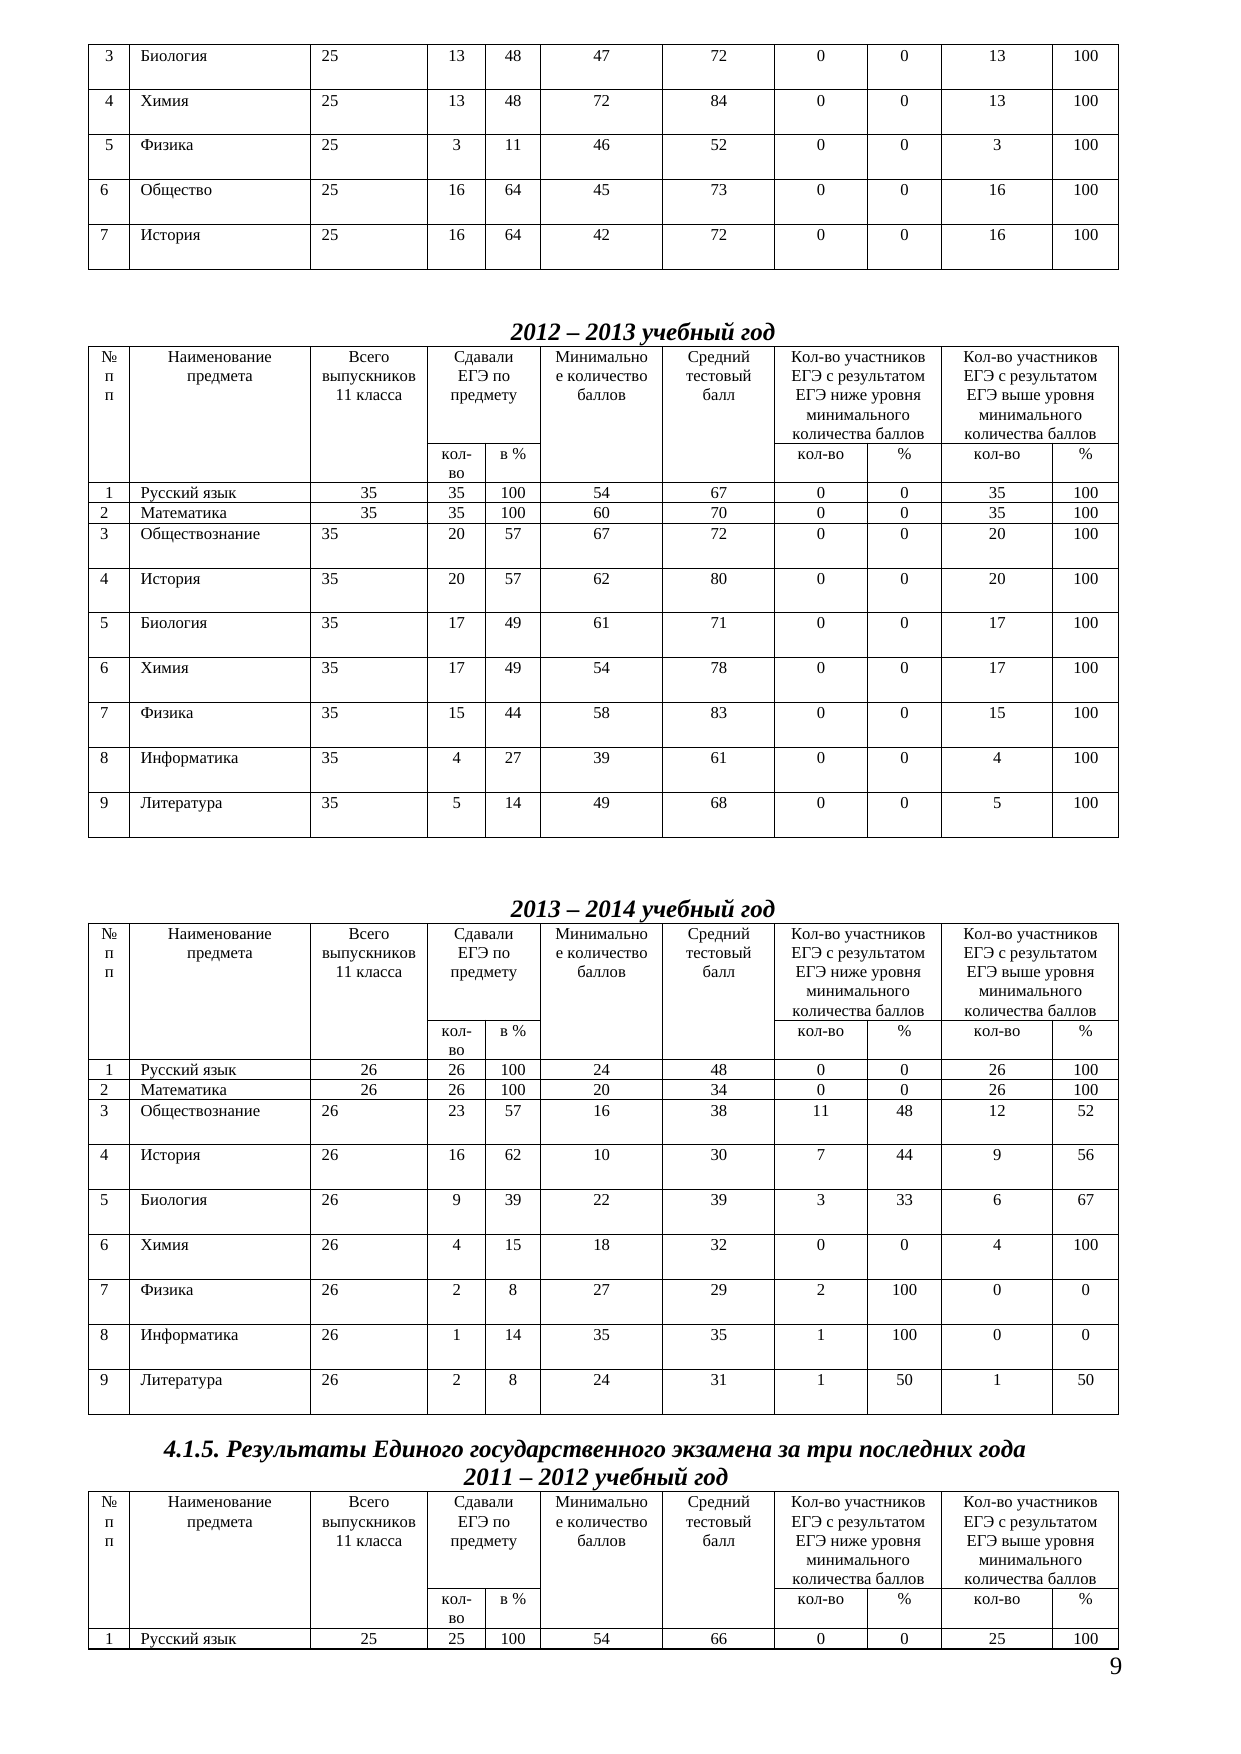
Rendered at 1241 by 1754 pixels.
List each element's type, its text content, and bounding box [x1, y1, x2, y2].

table_cell 35 [311, 569, 427, 612]
table_cell 7 [775, 1145, 867, 1189]
table_cell 72 [663, 45, 774, 89]
table_cell 52 [1053, 1100, 1118, 1144]
table_cell 35 [311, 524, 427, 567]
table_cell 26 [311, 1080, 427, 1099]
table_cell 15 [486, 1235, 540, 1279]
table_cell 25 [942, 1629, 1052, 1648]
table_cell Физика [130, 135, 310, 179]
table_cell 3 [775, 1190, 867, 1234]
table_cell 5 [89, 613, 129, 657]
table_cell 100 [1053, 1629, 1118, 1648]
table_cell 47 [541, 45, 662, 89]
table_cell кол-во [942, 444, 1052, 482]
table_cell 60 [541, 503, 662, 522]
table_cell 0 [868, 225, 941, 269]
table_cell 100 [1053, 1060, 1118, 1079]
table_cell 35 [311, 793, 427, 837]
table_cell 52 [663, 135, 774, 179]
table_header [942, 347, 1118, 443]
table_cell 4 [428, 1235, 485, 1279]
table_cell 100 [486, 483, 540, 502]
table_cell 2 [89, 1080, 129, 1099]
table_cell 72 [541, 90, 662, 134]
table_cell История [130, 1145, 310, 1189]
table_cell 13 [428, 90, 485, 134]
table_cell 67 [1053, 1190, 1118, 1234]
table_cell Химия [130, 658, 310, 702]
table_cell 100 [486, 503, 540, 522]
table_cell 20 [428, 569, 485, 612]
table_cell 67 [663, 483, 774, 502]
table_cell 84 [663, 90, 774, 134]
table_cell 4 [942, 1235, 1052, 1279]
table_cell 1 [775, 1370, 867, 1413]
table_cell Общество [130, 180, 310, 224]
table_cell 62 [541, 569, 662, 612]
table_cell 64 [486, 180, 540, 224]
table_cell 100 [868, 1325, 941, 1369]
table_cell 57 [486, 1100, 540, 1144]
text 2013 – 2014 учебный год [89, 894, 1122, 923]
table_cell кол-во [942, 1021, 1052, 1059]
text 4.1.5. Результаты Единого государственного экзамена за три последних года [89, 1434, 1122, 1462]
table_cell 50 [868, 1370, 941, 1413]
table_cell 100 [1053, 613, 1118, 657]
table_cell 0 [868, 1080, 941, 1099]
table_cell 45 [541, 180, 662, 224]
table_cell 27 [541, 1280, 662, 1324]
table_cell Обществознание [130, 1100, 310, 1144]
table_cell 7 [89, 703, 129, 747]
table_cell кол-во [428, 1589, 485, 1627]
table_cell 35 [942, 483, 1052, 502]
table_cell 4 [89, 90, 129, 134]
table_header Наименование предмета [130, 1492, 310, 1627]
table_cell Русский язык [130, 483, 310, 502]
table_cell 20 [942, 524, 1052, 567]
table_cell 32 [663, 1235, 774, 1279]
table_cell 1 [428, 1325, 485, 1369]
table_cell 0 [868, 793, 941, 837]
table_cell 62 [486, 1145, 540, 1189]
table_cell 6 [89, 1235, 129, 1279]
table_cell 100 [1053, 503, 1118, 522]
table_cell 39 [541, 748, 662, 792]
table_cell 100 [1053, 793, 1118, 837]
table_cell Литература [130, 793, 310, 837]
table_cell 35 [311, 613, 427, 657]
table_cell Биология [130, 1190, 310, 1234]
table_cell 5 [89, 135, 129, 179]
table_header Наименование предмета [130, 347, 310, 482]
table_cell 54 [541, 1629, 662, 1648]
table_cell 100 [1053, 748, 1118, 792]
table_cell 17 [428, 613, 485, 657]
table_cell 100 [486, 1629, 540, 1648]
table_cell 35 [311, 658, 427, 702]
table_cell 35 [428, 483, 485, 502]
table_cell 0 [868, 503, 941, 522]
table_cell 0 [775, 225, 867, 269]
table_cell 16 [942, 180, 1052, 224]
table_cell 0 [868, 1235, 941, 1279]
table_cell Русский язык [130, 1060, 310, 1079]
table_cell 57 [486, 569, 540, 612]
table_cell 0 [775, 748, 867, 792]
table_cell 26 [942, 1060, 1052, 1079]
table_cell 68 [663, 793, 774, 837]
table_cell 4 [942, 748, 1052, 792]
table_cell кол-во [428, 444, 485, 482]
table_cell 35 [663, 1325, 774, 1369]
table_cell 16 [541, 1100, 662, 1144]
table_cell 29 [663, 1280, 774, 1324]
table_cell 3 [89, 1100, 129, 1144]
table_cell 35 [428, 503, 485, 522]
table_cell 26 [311, 1145, 427, 1189]
table_cell Биология [130, 613, 310, 657]
table_cell Химия [130, 90, 310, 134]
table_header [775, 347, 941, 443]
table_header Минимальное количество баллов [541, 347, 662, 482]
table_cell 7 [89, 225, 129, 269]
table_cell 9 [89, 793, 129, 837]
table_header № пп [89, 924, 129, 1059]
table_cell 64 [486, 225, 540, 269]
table_cell % [1053, 1589, 1118, 1627]
table_cell 33 [868, 1190, 941, 1234]
table_cell 42 [541, 225, 662, 269]
table_cell 54 [541, 483, 662, 502]
table_cell Физика [130, 703, 310, 747]
table_cell 26 [311, 1190, 427, 1234]
table_cell 18 [541, 1235, 662, 1279]
table_cell 0 [868, 180, 941, 224]
table_cell 15 [942, 703, 1052, 747]
table_cell кол-во [942, 1589, 1052, 1627]
table_cell Литература [130, 1370, 310, 1413]
table_cell 100 [1053, 703, 1118, 747]
table_cell 11 [486, 135, 540, 179]
table_cell 100 [1053, 90, 1118, 134]
table_cell кол-во [775, 444, 867, 482]
table_cell 35 [311, 483, 427, 502]
table_cell 4 [89, 569, 129, 612]
table_cell 26 [311, 1370, 427, 1413]
table_cell 49 [541, 793, 662, 837]
table_cell 26 [942, 1080, 1052, 1099]
table_cell 17 [942, 658, 1052, 702]
table_cell 13 [428, 45, 485, 89]
table_cell 38 [663, 1100, 774, 1144]
table_cell 25 [311, 225, 427, 269]
table_cell История [130, 569, 310, 612]
table_cell % [868, 444, 941, 482]
table_cell 35 [311, 503, 427, 522]
table_cell 25 [311, 1629, 427, 1648]
table_cell в % [486, 1589, 540, 1627]
table_cell 6 [89, 658, 129, 702]
table_header Кол-во участников ЕГЭ с результатом ЕГЭ ниже уровня минимального количества баллов [775, 1492, 941, 1588]
table_cell 2 [428, 1280, 485, 1324]
table_cell % [868, 1589, 941, 1627]
table_cell 0 [868, 748, 941, 792]
table_cell 16 [942, 225, 1052, 269]
table_cell 17 [942, 613, 1052, 657]
text 2012 – 2013 учебный год [89, 317, 1122, 346]
table_cell 100 [1053, 658, 1118, 702]
table_cell 0 [775, 658, 867, 702]
table_header № пп [89, 1492, 129, 1627]
table_cell 3 [89, 45, 129, 89]
table_cell 0 [868, 1060, 941, 1079]
table_cell 9 [942, 1145, 1052, 1189]
table_cell 20 [942, 569, 1052, 612]
table_cell 9 [428, 1190, 485, 1234]
table_cell 15 [428, 703, 485, 747]
table_cell 100 [1053, 483, 1118, 502]
table_cell 4 [89, 1145, 129, 1189]
table_cell 100 [1053, 569, 1118, 612]
table_cell Биология [130, 45, 310, 89]
table_cell % [868, 1021, 941, 1059]
table_header Средний тестовый балл [663, 347, 774, 482]
table_cell 0 [775, 1060, 867, 1079]
table_cell в % [486, 1021, 540, 1059]
table_cell 100 [1053, 1080, 1118, 1099]
table_cell 71 [663, 613, 774, 657]
table_cell 31 [663, 1370, 774, 1413]
table_cell 0 [775, 793, 867, 837]
table_cell История [130, 225, 310, 269]
table_cell 48 [486, 45, 540, 89]
table_cell 5 [428, 793, 485, 837]
table_cell 73 [663, 180, 774, 224]
table_cell 0 [1053, 1325, 1118, 1369]
table_cell 4 [428, 748, 485, 792]
table_cell 25 [311, 90, 427, 134]
table_cell 100 [486, 1080, 540, 1099]
table_cell % [1053, 444, 1118, 482]
table_cell Русский язык [130, 1629, 310, 1648]
table_cell 26 [311, 1100, 427, 1144]
table_cell 35 [942, 503, 1052, 522]
table_header Кол-во участников ЕГЭ с результатом ЕГЭ ниже уровня минимального количества баллов [775, 924, 941, 1019]
table_cell 58 [541, 703, 662, 747]
table_cell 8 [89, 1325, 129, 1369]
table_cell 16 [428, 1145, 485, 1189]
table_cell 0 [868, 524, 941, 567]
table_cell 0 [775, 45, 867, 89]
table_cell 0 [775, 1235, 867, 1279]
table_cell 0 [775, 180, 867, 224]
text 2011 – 2012 учебный год [89, 1462, 1122, 1491]
table_cell 5 [89, 1190, 129, 1234]
table_cell 25 [428, 1629, 485, 1648]
table_cell 3 [428, 135, 485, 179]
table_cell 14 [486, 1325, 540, 1369]
table_cell кол-во [775, 1589, 867, 1627]
table_cell 1 [775, 1325, 867, 1369]
table_cell 25 [311, 135, 427, 179]
table_cell 6 [942, 1190, 1052, 1234]
table_cell 72 [663, 225, 774, 269]
table_cell 49 [486, 658, 540, 702]
table_cell 44 [868, 1145, 941, 1189]
table_cell 26 [311, 1325, 427, 1369]
table_cell 9 [89, 1370, 129, 1413]
table_cell 16 [428, 180, 485, 224]
table_cell 23 [428, 1100, 485, 1144]
table_cell 0 [775, 90, 867, 134]
table_cell 46 [541, 135, 662, 179]
table_cell 1 [89, 1060, 129, 1079]
table_cell 0 [775, 135, 867, 179]
table_cell 2 [89, 503, 129, 522]
table_cell 100 [868, 1280, 941, 1324]
table_cell 25 [311, 45, 427, 89]
table_header Кол-во участников ЕГЭ с результатом ЕГЭ выше уровня минимального количества баллов [942, 924, 1118, 1019]
table_cell 17 [428, 658, 485, 702]
table_header Сдавали ЕГЭ по предмету [428, 347, 540, 443]
table_cell 67 [541, 524, 662, 567]
table_cell 0 [775, 1080, 867, 1099]
table_cell Физика [130, 1280, 310, 1324]
table_cell 50 [1053, 1370, 1118, 1413]
table_cell 26 [311, 1060, 427, 1079]
table_cell 26 [428, 1080, 485, 1099]
table_header Сдавали ЕГЭ по предмету [428, 924, 540, 1019]
table_cell 0 [775, 1629, 867, 1648]
table_cell 26 [311, 1235, 427, 1279]
table_cell 1 [942, 1370, 1052, 1413]
table_cell Математика [130, 503, 310, 522]
table_cell 78 [663, 658, 774, 702]
table_cell 48 [663, 1060, 774, 1079]
table_header Всего выпускников 11 класса [311, 924, 427, 1059]
table_cell 35 [311, 748, 427, 792]
table_cell 8 [89, 748, 129, 792]
table_cell 24 [541, 1370, 662, 1413]
table_cell 6 [89, 180, 129, 224]
table_cell 3 [89, 524, 129, 567]
table_cell 2 [428, 1370, 485, 1413]
table_cell 1 [89, 1629, 129, 1648]
table_cell 0 [775, 613, 867, 657]
table_cell 5 [942, 793, 1052, 837]
table_cell 13 [942, 45, 1052, 89]
table_cell Информатика [130, 1325, 310, 1369]
table_cell 0 [775, 703, 867, 747]
table_cell 26 [311, 1280, 427, 1324]
table_header Всего выпускников 11 класса [311, 1492, 427, 1627]
table_cell 0 [868, 135, 941, 179]
table_header Средний тестовый балл [663, 1492, 774, 1627]
table_header Всего выпускников 11 класса [311, 347, 427, 482]
table_header Минимальное количество баллов [541, 1492, 662, 1627]
table_cell 35 [541, 1325, 662, 1369]
table_cell Химия [130, 1235, 310, 1279]
table_cell 0 [868, 1629, 941, 1648]
table_cell 0 [942, 1325, 1052, 1369]
table_cell 8 [486, 1280, 540, 1324]
table_cell 0 [868, 569, 941, 612]
table_cell 61 [663, 748, 774, 792]
table_cell 20 [428, 524, 485, 567]
table_cell 12 [942, 1100, 1052, 1144]
table_cell в % [486, 444, 540, 482]
table_cell Математика [130, 1080, 310, 1099]
table_cell кол-во [775, 1021, 867, 1059]
table_cell 100 [1053, 524, 1118, 567]
table_cell 2 [775, 1280, 867, 1324]
table_cell 72 [663, 524, 774, 567]
table_cell Информатика [130, 748, 310, 792]
table_cell 0 [868, 45, 941, 89]
table_cell 57 [486, 524, 540, 567]
table_cell 34 [663, 1080, 774, 1099]
table_cell 54 [541, 658, 662, 702]
table_cell кол-во [428, 1021, 485, 1059]
table_cell 100 [1053, 225, 1118, 269]
table_cell 10 [541, 1145, 662, 1189]
table_cell 13 [942, 90, 1052, 134]
table_cell 44 [486, 703, 540, 747]
table_cell 100 [1053, 1235, 1118, 1279]
table_cell 14 [486, 793, 540, 837]
table_cell 0 [868, 90, 941, 134]
table_cell 0 [868, 613, 941, 657]
table_cell 100 [1053, 135, 1118, 179]
table_cell 0 [775, 503, 867, 522]
table_cell 61 [541, 613, 662, 657]
table_cell 0 [942, 1280, 1052, 1324]
table_cell 20 [541, 1080, 662, 1099]
table_cell 100 [1053, 180, 1118, 224]
table_cell 8 [486, 1370, 540, 1413]
table_cell 48 [486, 90, 540, 134]
table_cell 35 [311, 703, 427, 747]
table_cell 49 [486, 613, 540, 657]
table_cell 22 [541, 1190, 662, 1234]
table_cell % [1053, 1021, 1118, 1059]
table_header Минимальное количество баллов [541, 924, 662, 1059]
table_cell 80 [663, 569, 774, 612]
table_cell 100 [486, 1060, 540, 1079]
table_header № пп [89, 347, 129, 482]
table_cell 1 [89, 483, 129, 502]
table_cell 70 [663, 503, 774, 522]
table_cell 66 [663, 1629, 774, 1648]
table_header Сдавали ЕГЭ по предмету [428, 1492, 540, 1588]
table_cell 26 [428, 1060, 485, 1079]
table_cell 11 [775, 1100, 867, 1144]
table_cell 30 [663, 1145, 774, 1189]
table_cell 0 [868, 703, 941, 747]
table_cell 0 [868, 483, 941, 502]
table_header Средний тестовый балл [663, 924, 774, 1059]
table_cell 0 [775, 483, 867, 502]
table_cell 0 [775, 524, 867, 567]
table_cell 48 [868, 1100, 941, 1144]
table_header Наименование предмета [130, 924, 310, 1059]
table_cell 83 [663, 703, 774, 747]
table_cell 27 [486, 748, 540, 792]
table_cell 0 [1053, 1280, 1118, 1324]
table_cell 0 [868, 658, 941, 702]
table_cell 7 [89, 1280, 129, 1324]
table_cell 0 [775, 569, 867, 612]
table_cell 25 [311, 180, 427, 224]
table_cell 56 [1053, 1145, 1118, 1189]
table_cell 24 [541, 1060, 662, 1079]
table_cell 39 [486, 1190, 540, 1234]
table_cell Обществознание [130, 524, 310, 567]
table_cell 100 [1053, 45, 1118, 89]
table_header Кол-во участников ЕГЭ с результатом ЕГЭ выше уровня минимального количества баллов [942, 1492, 1118, 1588]
table_cell 16 [428, 225, 485, 269]
table_cell 39 [663, 1190, 774, 1234]
table_cell 3 [942, 135, 1052, 179]
